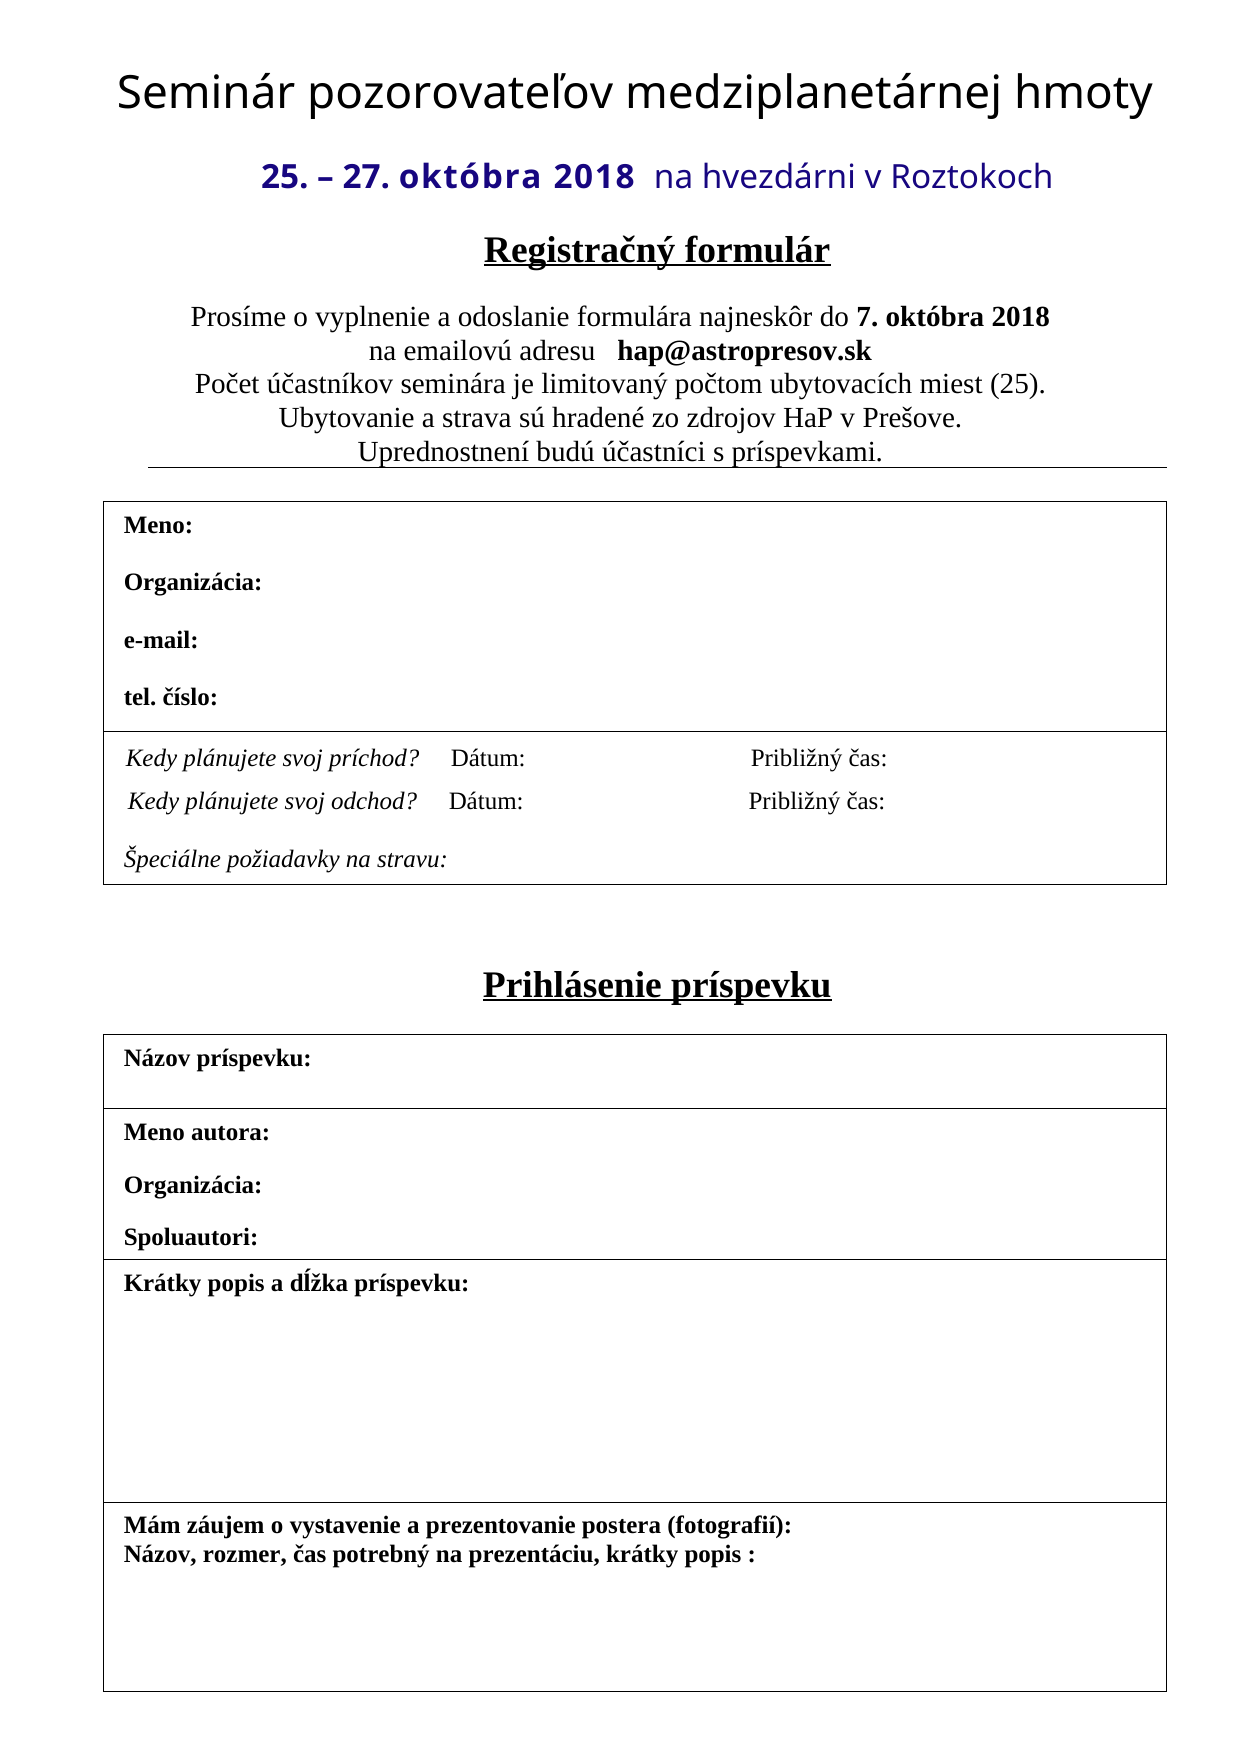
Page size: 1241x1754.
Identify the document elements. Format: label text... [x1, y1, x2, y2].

text Ubytovanie a strava sú hradené zo zdrojov HaP v Prešove. [103, 400, 1137, 434]
list Prihlásenie príspevku [148, 962, 1167, 1005]
text Počet účastníkov seminára je limitovaný počtom ubytovacích miest (25). [103, 367, 1137, 400]
table_cell Kedy plánujete svoj príchod? Dátum: Približný čas: Kedy plánujete svoj odchod? Dátum: Približný čas: Špeciálne požiadavky na stravu: [104, 732, 1166, 884]
table_cell Krátky popis a dĺžka príspevku: [104, 1260, 1166, 1502]
text Seminár pozorovateľov medziplanetárnej hmoty [103, 59, 1167, 122]
list Registračný formulár [148, 227, 1167, 270]
table_cell Meno autora: Organizácia: Spoluautori: [104, 1109, 1166, 1259]
list Prosíme o vyplnenie a odoslanie formulára najneskôr do 7. októbra 2018 [103, 299, 1137, 333]
table_header Názov príspevku: [104, 1035, 1166, 1108]
table_cell Mám záujem o vystavenie a prezentovanie postera (fotografií): Názov, rozmer, čas potrebný na prezentáciu, krátky popis : [104, 1503, 1166, 1691]
table_header Meno: Organizácia: e-mail: tel. číslo: [104, 502, 1166, 731]
text Uprednostnení budú účastníci s príspevkami. [103, 434, 1137, 467]
list na emailovú adresu hap@astropresov.sk [103, 333, 1137, 367]
text 25. – 27. októbra 2018 na hvezdárni v Roztokoch [148, 153, 1167, 198]
